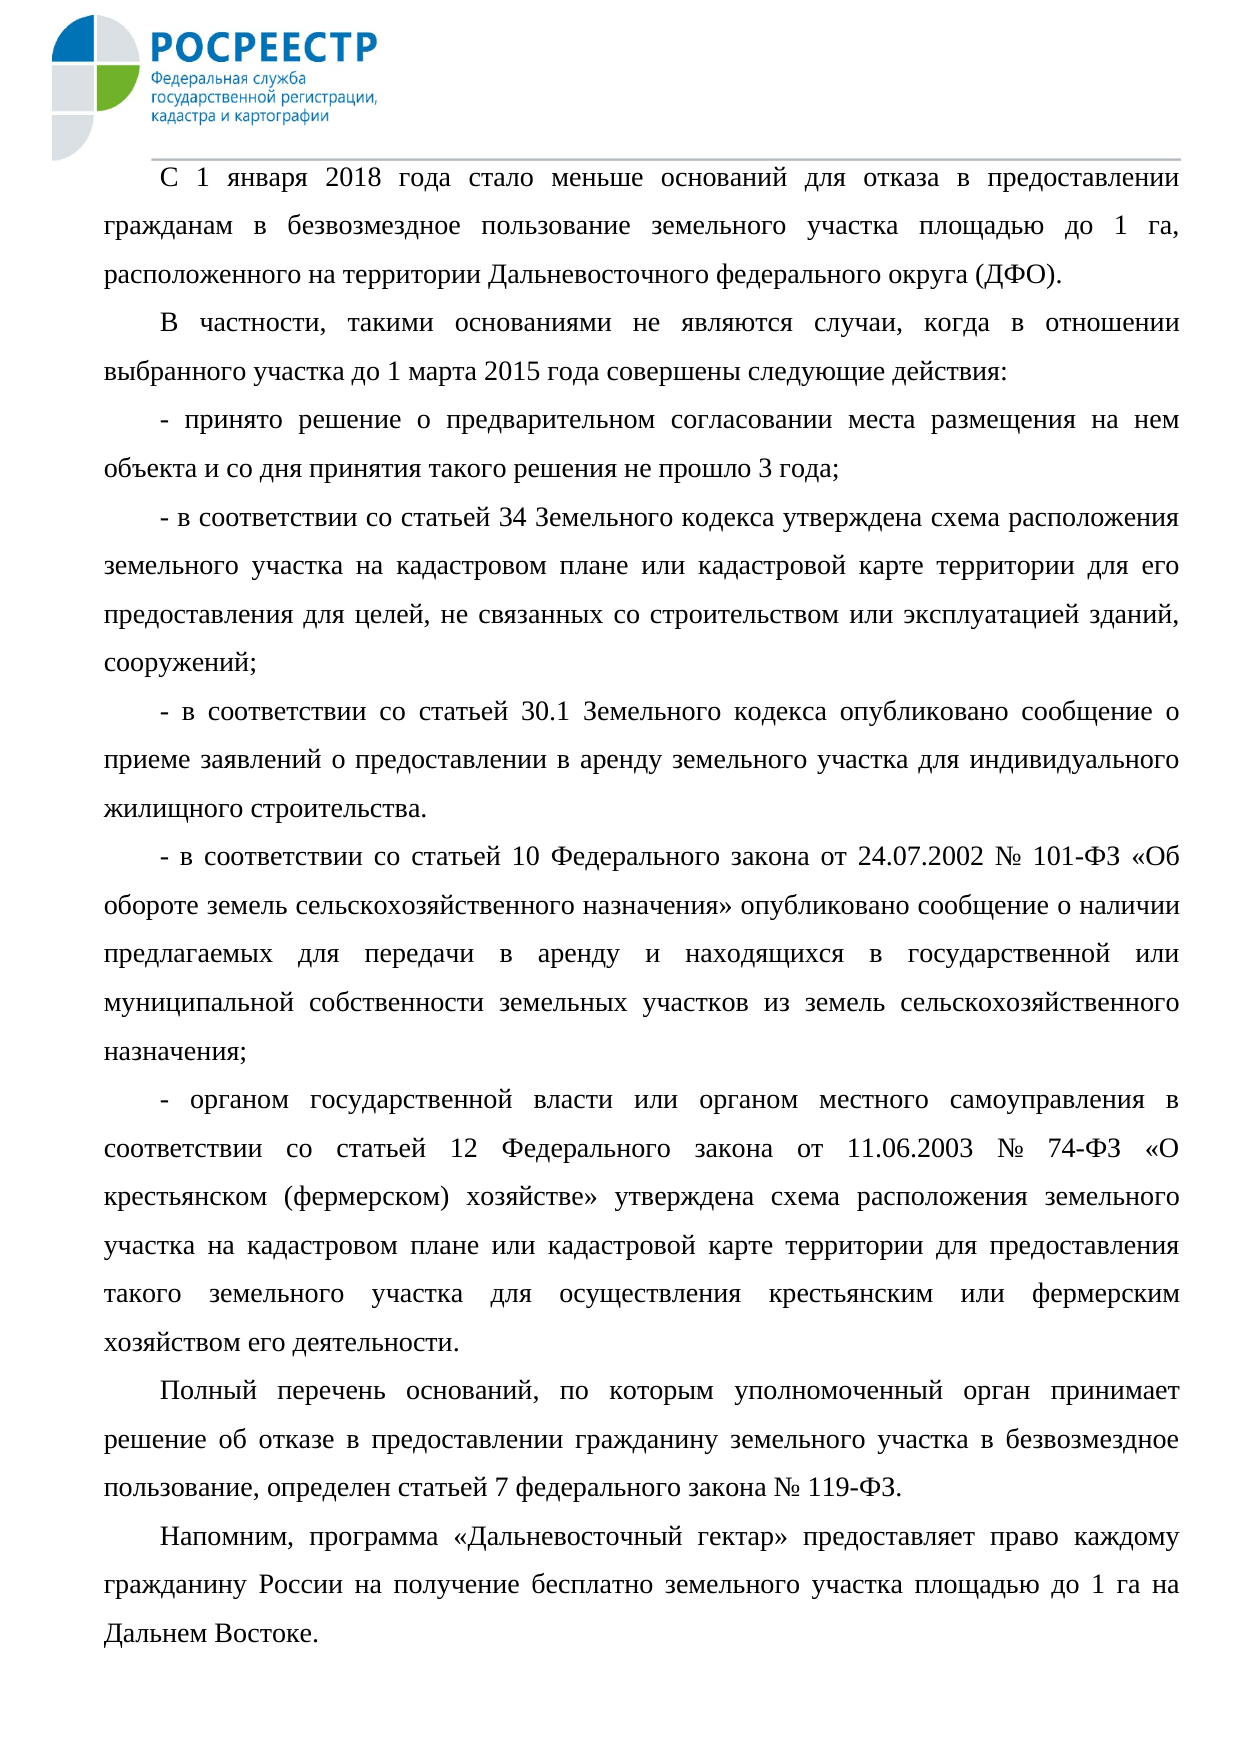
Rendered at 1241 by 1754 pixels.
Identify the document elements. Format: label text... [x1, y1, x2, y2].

text Напомним, программа «Дальневосточный гектар» предоставляет право каждому гражданину России на получение бесплатно земельного участка площадью до 1 га на Дальнем Востоке. [103, 1519, 1181, 1648]
text - органом государственной власти или органом местного самоуправления в соответствии со статьей 12 Федерального закона от 11.06.2003 № 74-ФЗ «О крестьянском (фермерском) хозяйстве» утверждена схема расположения земельного участка на кадастровом плане или кадастровой карте территории для предоставления такого земельного участка для осуществления крестьянским или фермерским хозяйством его деятельности. [103, 1082, 1181, 1357]
text - в соответствии со статьей 30.1 Земельного кодекса опубликовано сообщение о приеме заявлений о предоставлении в аренду земельного участка для индивидуального жилищного строительства. [103, 694, 1181, 823]
picture [51, 15, 1181, 161]
text - в соответствии со статьей 34 Земельного кодекса утверждена схема расположения земельного участка на кадастровом плане или кадастровой карте территории для его предоставления для целей, не связанных со строительством или эксплуатацией зданий, сооружений; [103, 499, 1181, 678]
text Полный перечень оснований, по которым уполномоченный орган принимает решение об отказе в предоставлении гражданину земельного участка в безвозмездное пользование, определен статьей 7 федерального закона № 119-ФЗ. [103, 1373, 1181, 1503]
text С 1 января 2018 года стало меньше оснований для отказа в предоставлении гражданам в безвозмездное пользование земельного участка площадью до 1 га, расположенного на территории Дальневосточного федерального округа (ДФО). [103, 160, 1181, 289]
text В частности, такими основаниями не являются случаи, когда в отношении выбранного участка до 1 марта 2015 года совершены следующие действия: [103, 305, 1181, 386]
text - принято решение о предварительном согласовании места размещения на нем объекта и со дня принятия такого решения не прошло 3 года; [103, 402, 1181, 483]
text - в соответствии со статьей 10 Федерального закона от 24.07.2002 № 101-ФЗ «Об обороте земель сельскохозяйственного назначения» опубликовано сообщение о наличии предлагаемых для передачи в аренду и находящихся в государственной или муниципальной собственности земельных участков из земель сельскохозяйственного назначения; [103, 839, 1181, 1066]
